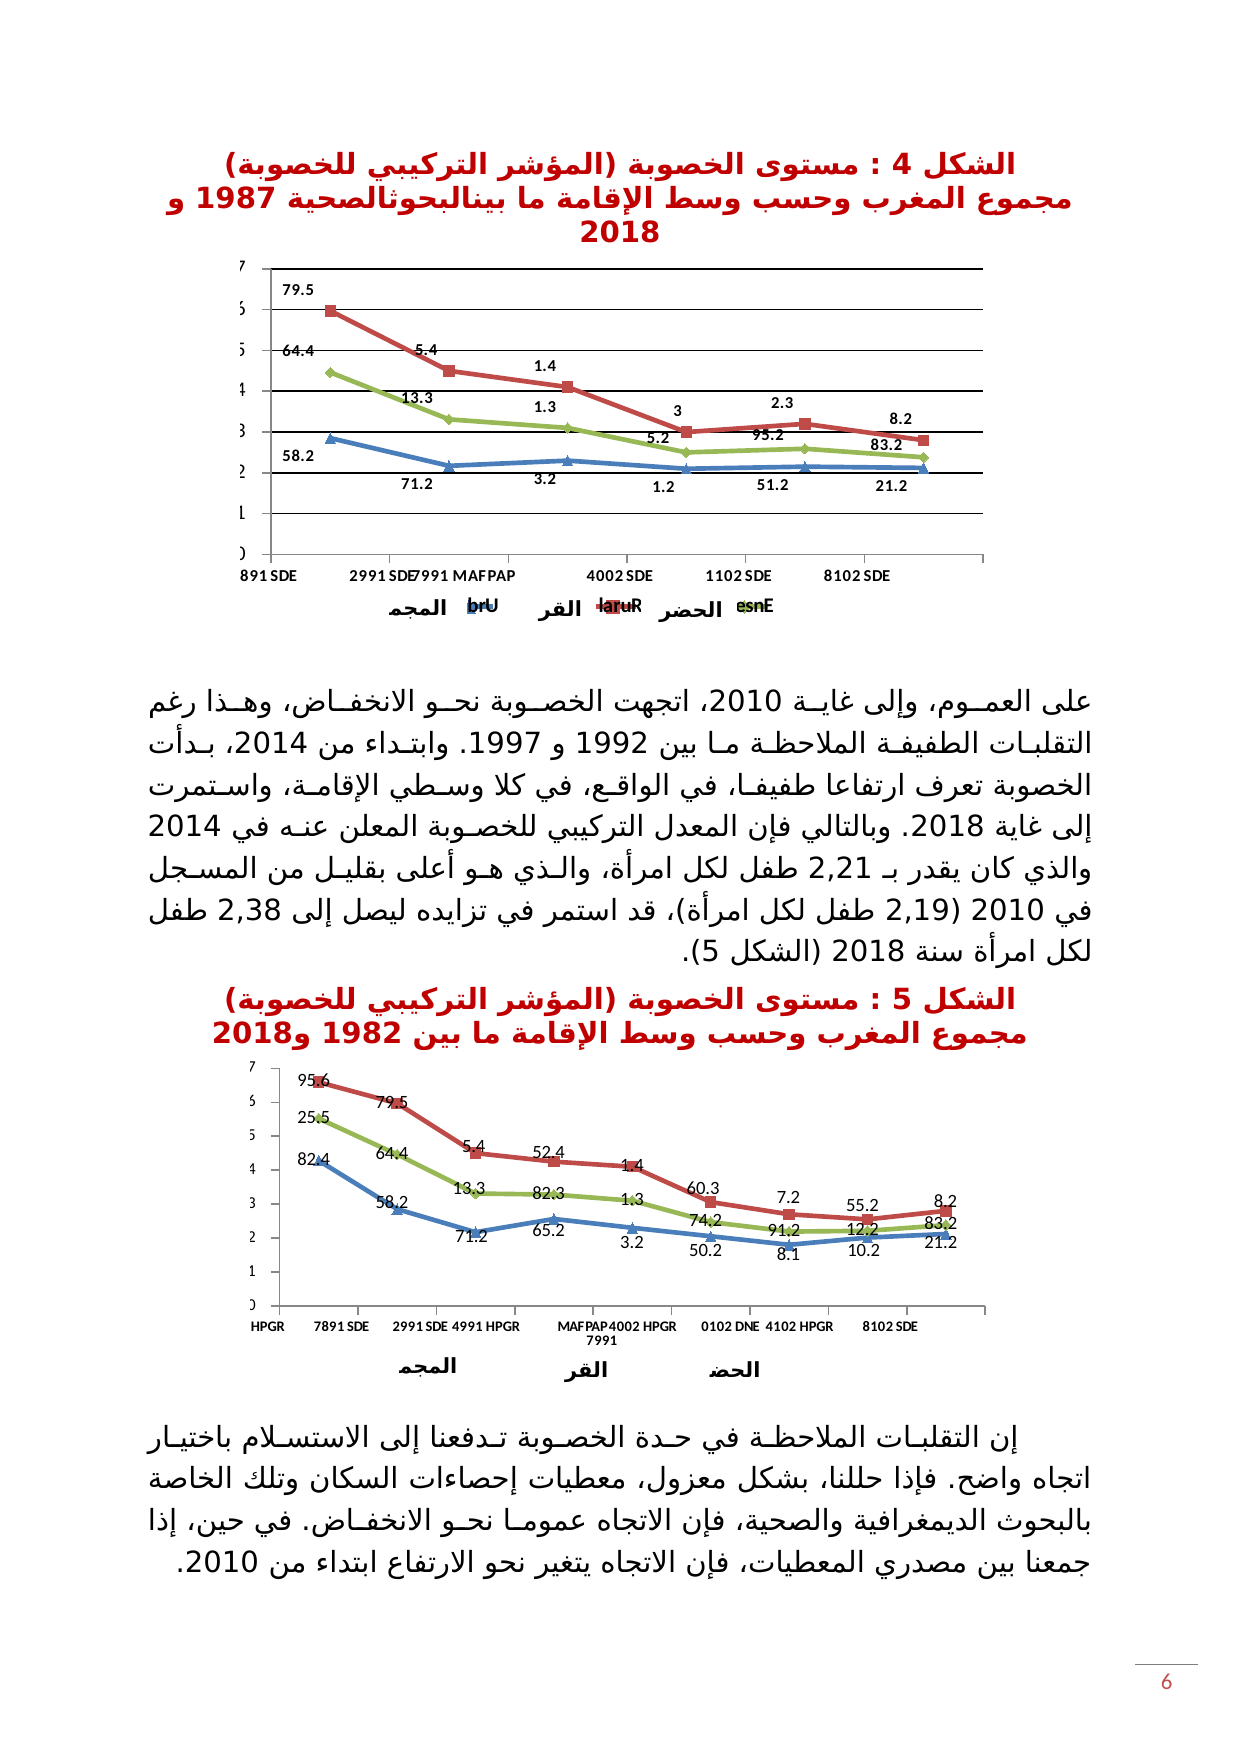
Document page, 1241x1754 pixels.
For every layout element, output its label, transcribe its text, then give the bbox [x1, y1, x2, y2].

text مجموع المغرب وحسب وسط الإقامة ما بين 1982 و2018 [148, 1016, 1092, 1050]
text الشكل 5 : مستوى الخصوبة (المؤشر التركيبي للخصوبة) [148, 982, 1092, 1016]
text إن التقلبات الملاحظة في حدة الخصوبة تدفعنا إلى الاستسلام باختيار اتجاه واضح. فإذا حللنا، بشكل معزول، معطيات إحصاءات السكان وتلك الخاصة بالبحوث الديمغرافية والصحية، فإن الاتجاه عموما نحو الانخفاض. في حين، إذا جمعنا بين مصدري المعطيات، فإن الاتجاه يتغير نحو الارتفاع ابتداء من 2010. [148, 1414, 1092, 1580]
text على العموم، وإلى غاية 2010، اتجهت الخصوبة نحو الانخفاض، وهذا رغم التقلبات الطفيفة الملاحظة ما بين 1992 و 1997. وابتداء من 2014، بدأت الخصوبة تعرف ارتفاعا طفيفا، في الواقع، في كلا وسطي الإقامة، واستمرت إلى غاية 2018. وبالتالي فإن المعدل التركيبي للخصوبة المعلن عنه في 2014 والذي كان يقدر بـ 2,21 طفل لكل امرأة، والذي هو أعلى بقليل من المسجل في 2010 (2,19 طفل لكل امرأة)، قد استمر في تزايده ليصل إلى 2,38 طفل لكل امرأة سنة 2018 (الشكل 5). [148, 678, 1092, 970]
text الشكل 4 : مستوى الخصوبة (المؤشر التركيبي للخصوبة) [148, 148, 1092, 182]
text مجموع المغرب وحسب وسط الإقامة ما بينالبحوثالصحية 1987 و2018 [148, 182, 1092, 249]
